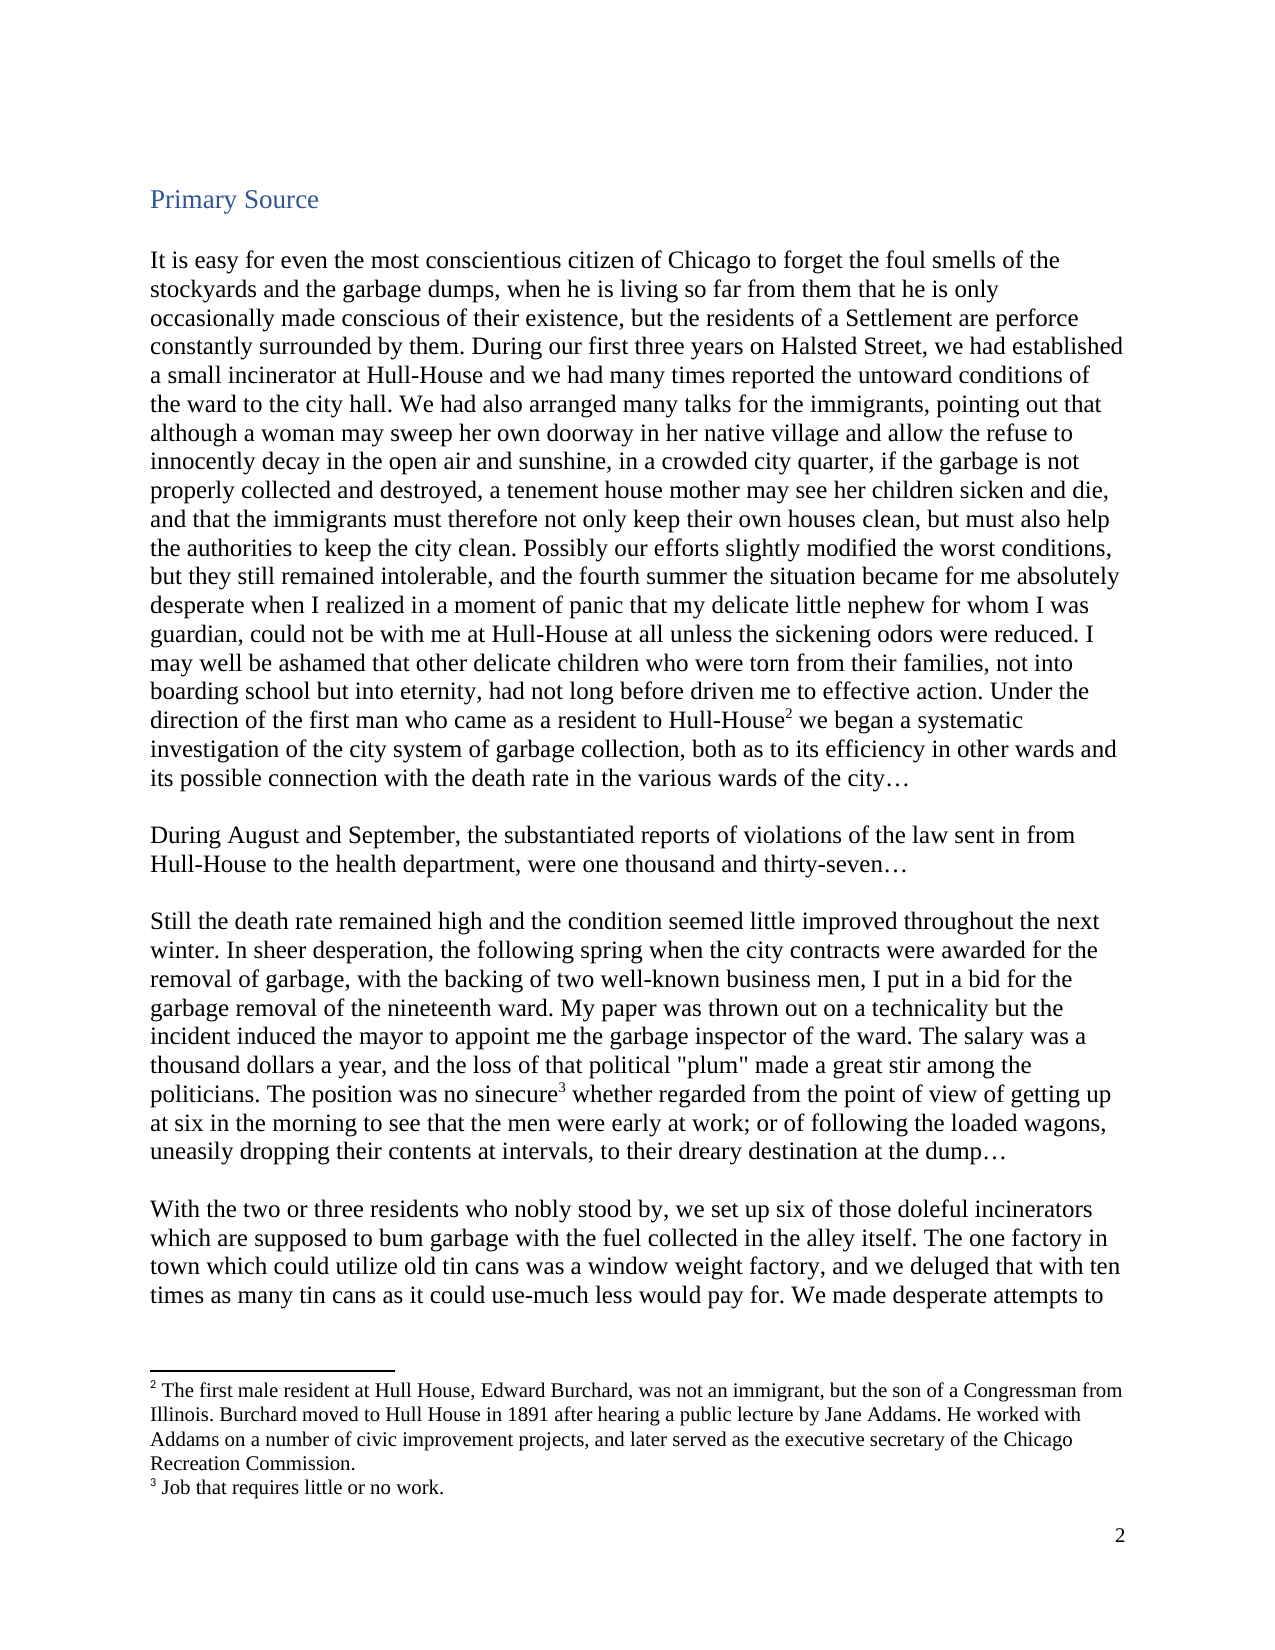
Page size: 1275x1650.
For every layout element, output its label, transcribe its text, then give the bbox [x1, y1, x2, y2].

subtitle Primary Source [150, 183, 1125, 214]
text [150, 1194, 1125, 1309]
text Still the death rate remained high and the condition seemed little improved throughout the next winter. In sheer desperation, the following spring when the city contracts were awarded for the removal of garbage, with the backing of two well-known business men, I put in a bid for the garbage removal of the nineteenth ward. My paper was thrown out on a technicality but the incident induced the mayor to appoint me the garbage inspector of the ward. The salary was a thousand dollars a year, and the loss of that political "plum" made a great stir among the politicians. The position was no sinecure whether regarded from the point of view of getting up at six in the morning to see that the men were early at work; or of following the loaded wagons, uneasily dropping their contents at intervals, to their dreary destination at the dump… [150, 906, 1125, 1165]
text During August and September, the substantiated reports of violations of the law sent in from Hull-House to the health department, were one thousand and thirty-seven… [150, 820, 1125, 878]
text It is easy for even the most conscientious citizen of Chicago to forget the foul smells of the stockyards and the garbage dumps, when he is living so far from them that he is only occasionally made conscious of their existence, but the residents of a Settlement are perforce constantly surrounded by them. During our first three years on Halsted Street, we had established a small incinerator at Hull-House and we had many times reported the untoward conditions of the ward to the city hall. We had also arranged many talks for the immigrants, pointing out that although a woman may sweep her own doorway in her native village and allow the refuse to innocently decay in the open air and sunshine, in a crowded city quarter, if the garbage is not properly collected and destroyed, a tenement house mother may see her children sicken and die, and that the immigrants must therefore not only keep their own houses clean, but must also help the authorities to keep the city clean. Possibly our efforts slightly modified the worst conditions, but they still remained intolerable, and the fourth summer the situation became for me absolutely desperate when I realized in a moment of panic that my delicate little nephew for whom I was guardian, could not be with me at Hull-House at all unless the sickening odors were reduced. I may well be ashamed that other delicate children who were torn from their families, not into boarding school but into eternity, had not long before driven me to effective action. Under the direction of the first man who came as a resident to Hull-House we began a systematic investigation of the city system of garbage collection, both as to its efficiency in other wards and its possible connection with the death rate in the various wards of the city… [150, 245, 1125, 791]
